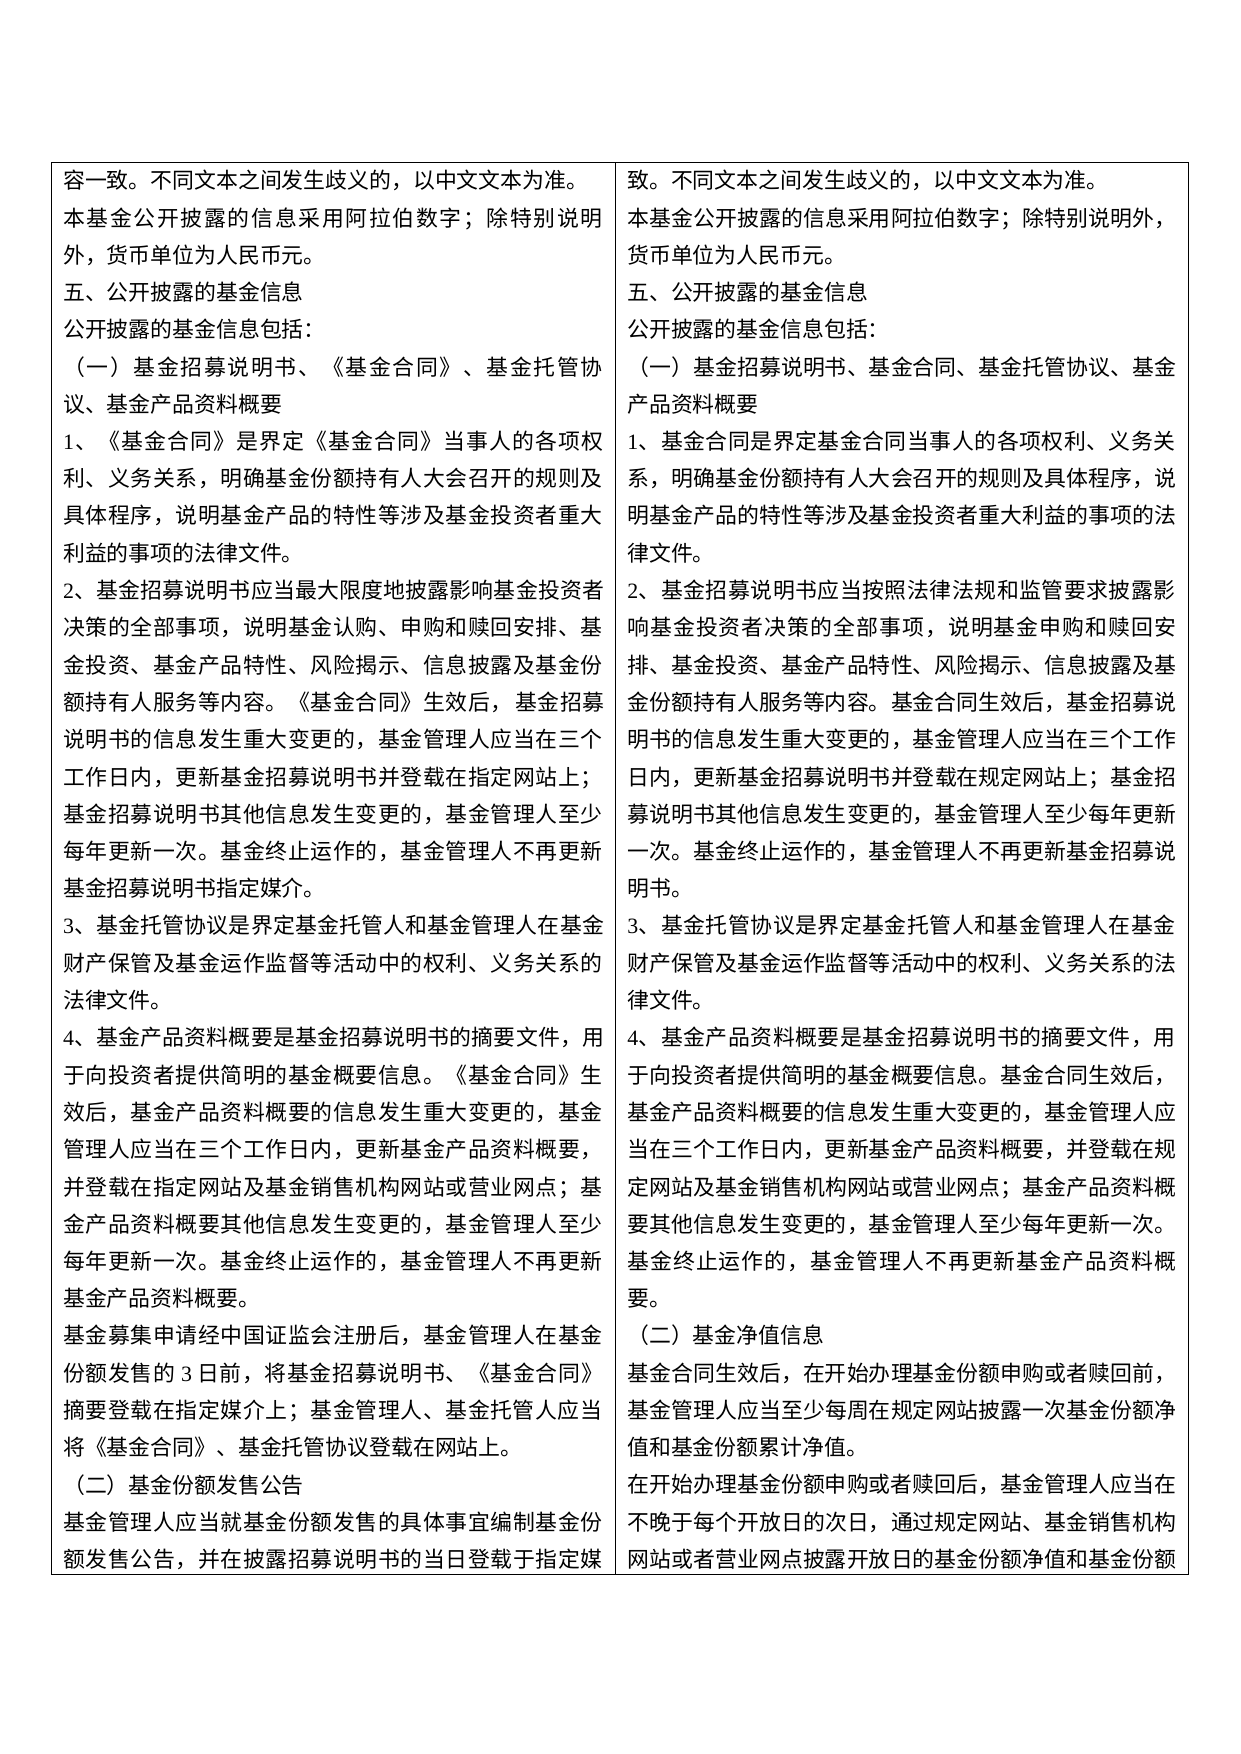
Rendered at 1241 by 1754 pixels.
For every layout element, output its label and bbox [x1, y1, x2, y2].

table_cell [616, 163, 1188, 1574]
table_cell [52, 163, 615, 1574]
